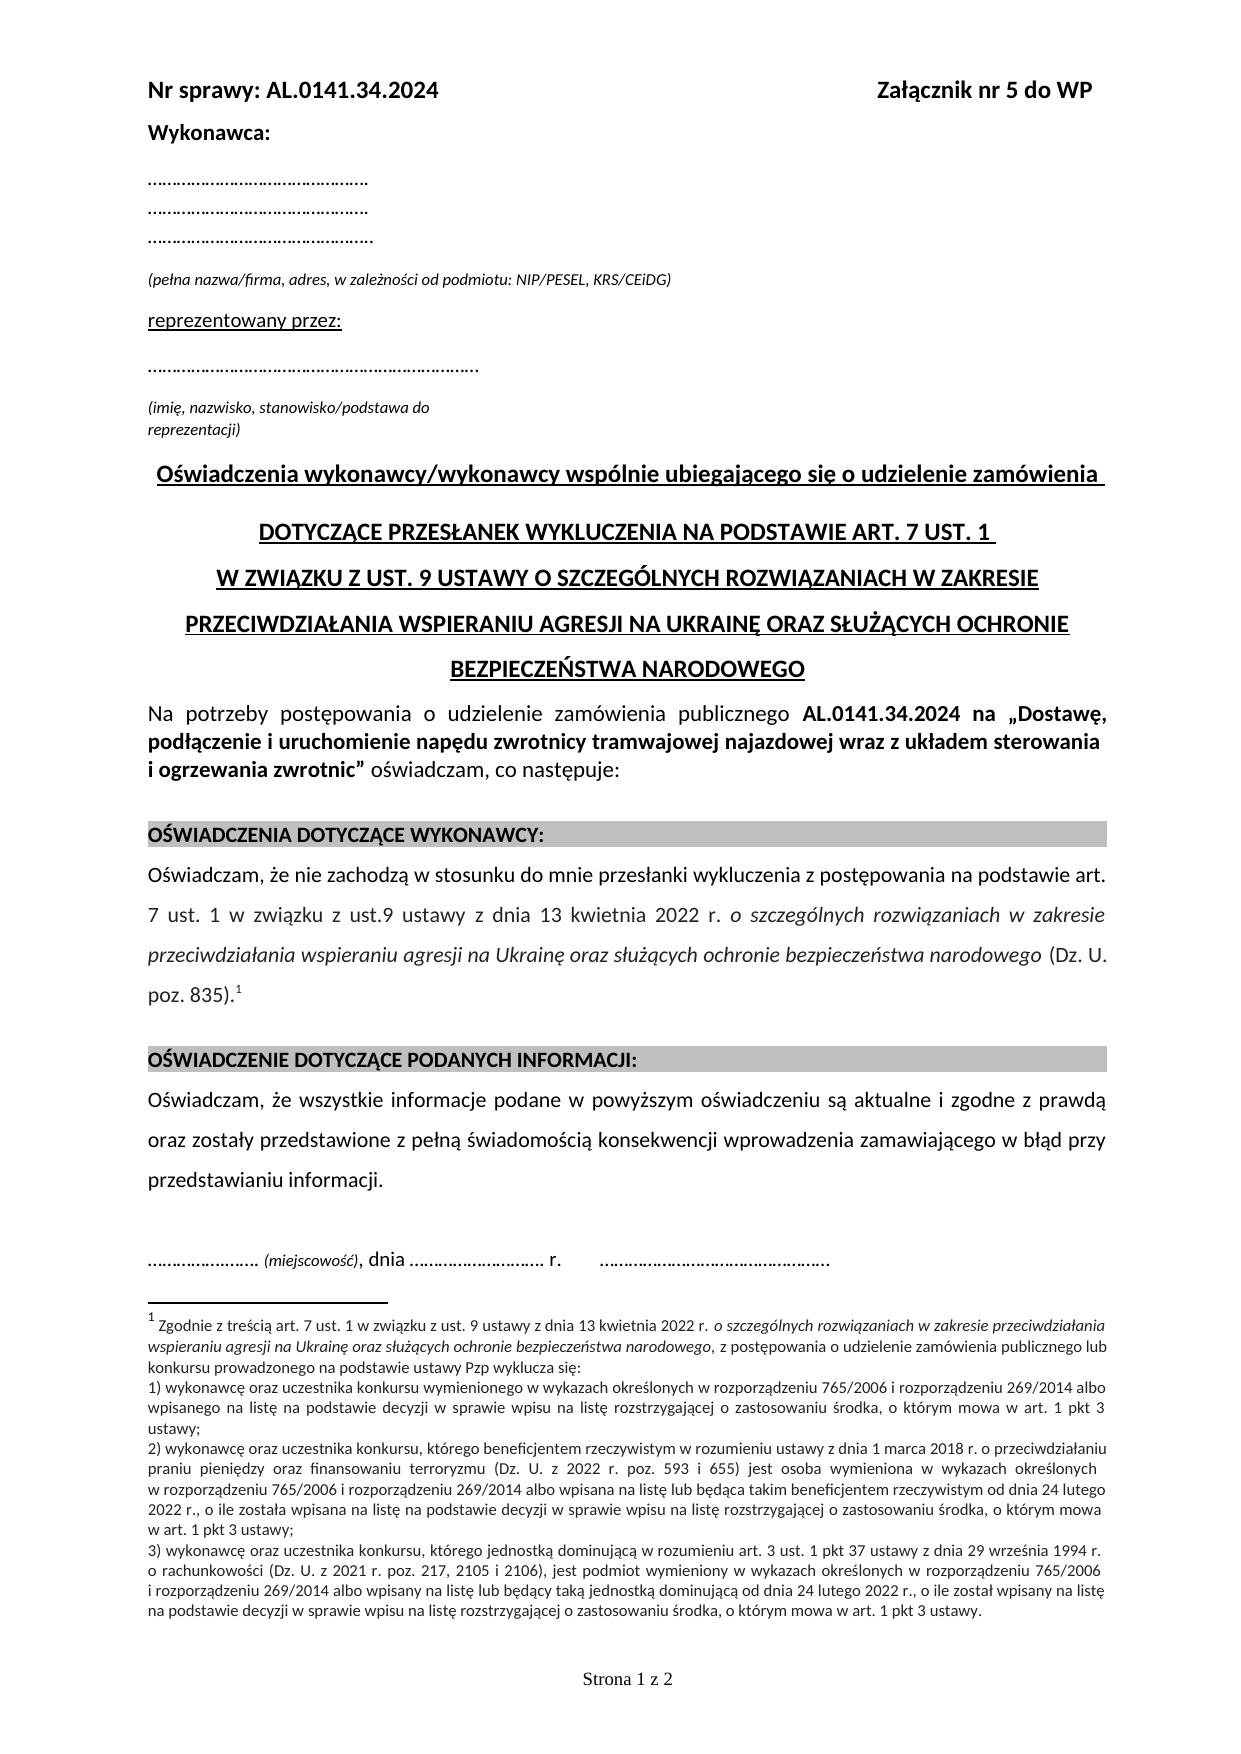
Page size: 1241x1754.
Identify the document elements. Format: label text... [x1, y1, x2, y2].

text ……………………………………….……………………………………….……………………………………….. [148, 165, 487, 249]
text OŚWIADCZENIE DOTYCZĄCE PODANYCH INFORMACJI: [148, 1046, 1107, 1072]
text Wykonawca: [148, 118, 1107, 146]
text OŚWIADCZENIA DOTYCZĄCE WYKONAWCY: [148, 821, 1107, 847]
text reprezentowany przez: [148, 308, 1107, 333]
text Oświadczenia wykonawcy/wykonawcy wspólnie ubiegającego się o udzielenie zamówienia [148, 458, 1107, 488]
text …………….……. (miejscowość), dnia ………………………. r. ………………………………………… [148, 1246, 1107, 1271]
text Oświadczam, że wszystkie informacje podane w powyższym oświadczeniu są aktualne i zgodne z prawdą oraz zostały przedstawione z pełną świadomością konsekwencji wprowadzenia zamawiającego w błąd przy przedstawianiu informacji. [148, 1086, 1107, 1192]
text (pełna nazwa/firma, adres, w zależności od podmiotu: NIP/PESEL, KRS/CEiDG) [148, 269, 842, 289]
text Na potrzeby postępowania o udzielenie zamówienia publicznego AL.0141.34.2024 na „Dostawę, podłączenie i uruchomienie napędu zwrotnicy tramwajowej najazdowej wraz z układem sterowania i ogrzewania zwrotnic” oświadczam, co następuje: [148, 699, 1107, 783]
text DOTYCZĄCE PRZESŁANEK WYKLUCZENIA NA PODSTAWIE ART. 7 UST. 1 W ZWIĄZKU Z UST. 9 USTAWY o szczególnych rozwiązaniach w zakresie przeciwdziałania wspieraniu agresji na Ukrainę oraz służących ochronie bezpieczeństwa narodowego [148, 516, 1107, 684]
text (imię, nazwisko, stanowisko/podstawa do reprezentacji) [148, 398, 487, 440]
text Oświadczam, że nie zachodzą w stosunku do mnie przesłanki wykluczenia z postępowania na podstawie art. 7 ust. 1 w związku z ust.9 ustawy z dnia 13 kwietnia 2022 r. o szczególnych rozwiązaniach w zakresie przeciwdziałania wspieraniu agresji na Ukrainę oraz służących ochronie bezpieczeństwa narodowego (Dz. U. poz. 835). [148, 861, 1107, 1007]
text …………………………………………………………… [148, 352, 487, 377]
